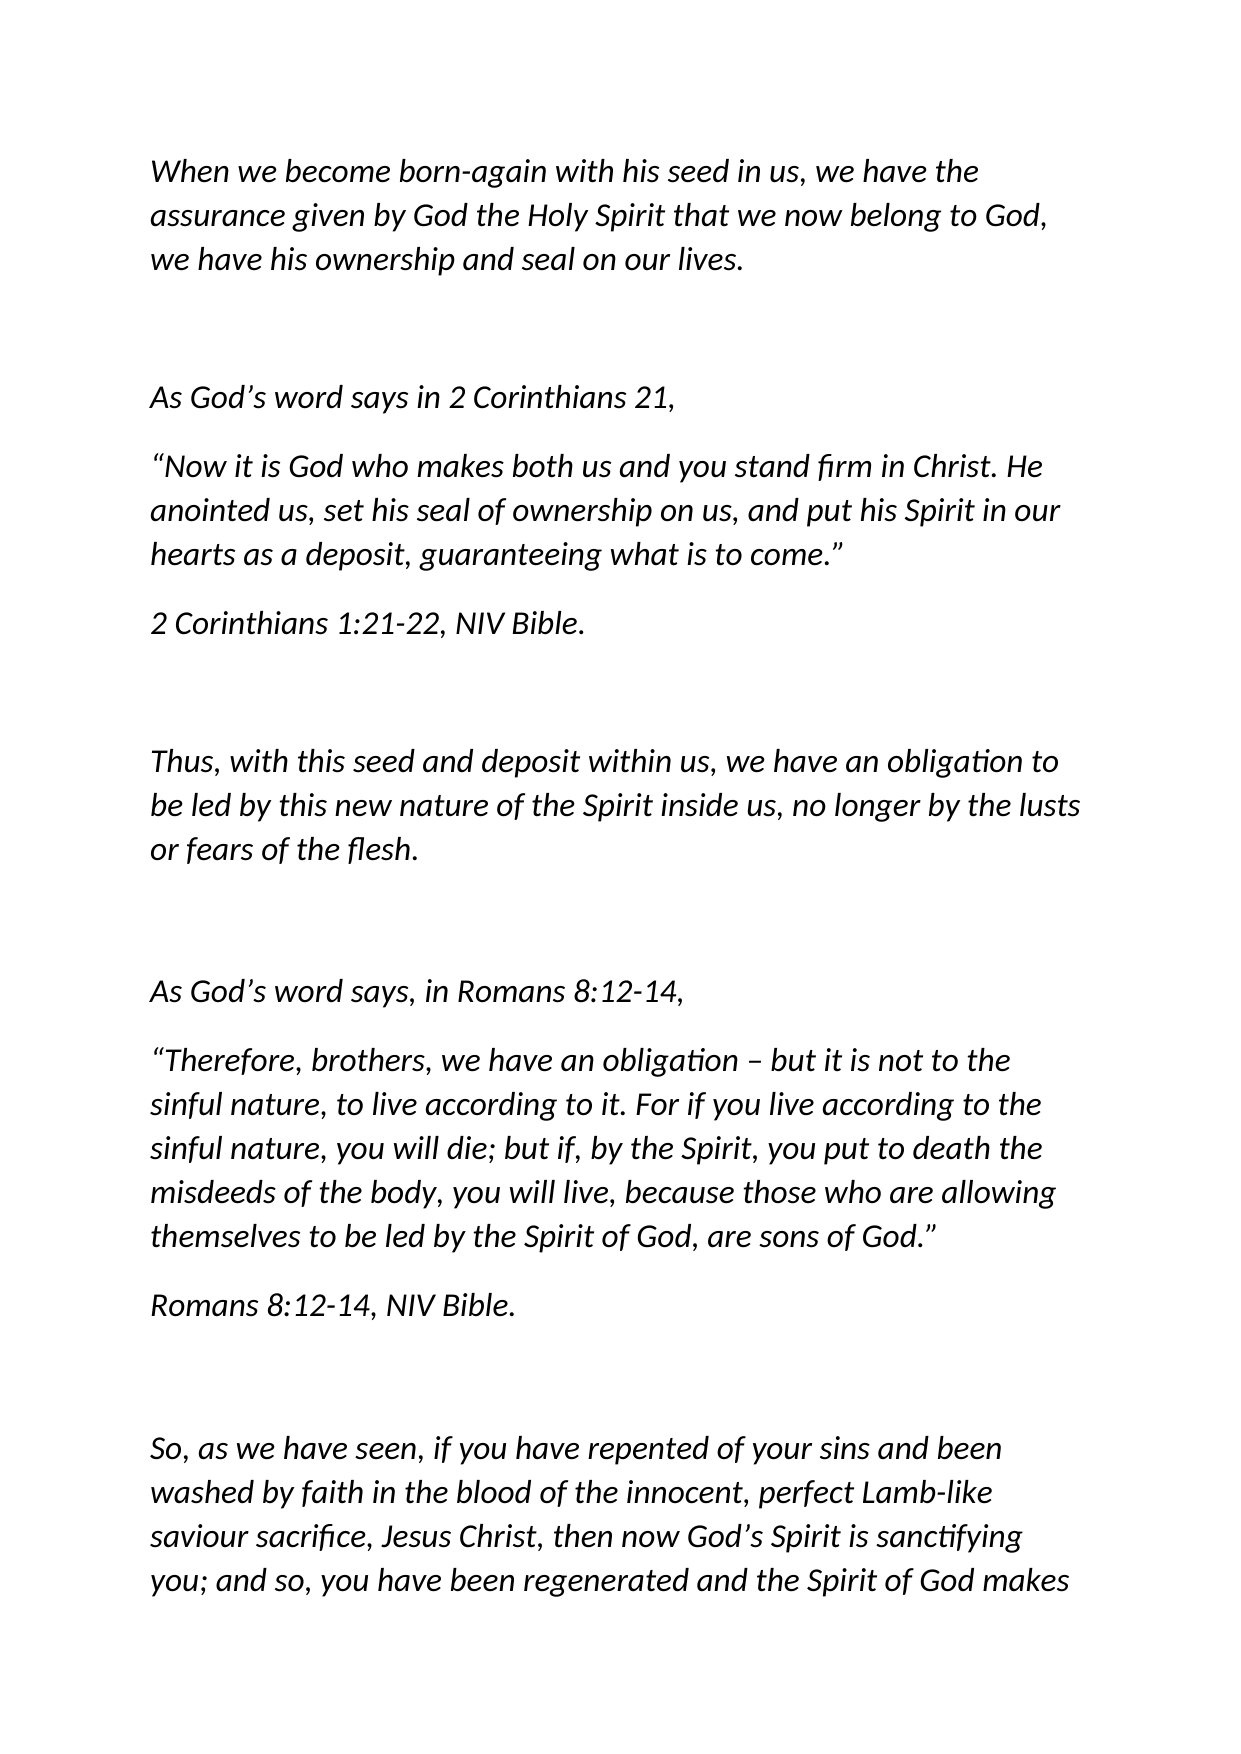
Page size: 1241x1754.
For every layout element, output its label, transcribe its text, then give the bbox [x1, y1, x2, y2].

text As God’s word says in 2 Corinthians 21, [150, 376, 1090, 417]
text As God’s word says, in Romans 8:12-14, [150, 970, 1090, 1011]
text Thus, with this seed and deposit within us, we have an obligation to be led by this new nature of the Spirit inside us, no longer by the lusts or fears of the flesh. [150, 739, 1090, 868]
text When we become born-again with his seed in us, we have the assurance given by God the Holy Spirit that we now belong to God, we have his ownership and seal on our lives. [150, 150, 1090, 279]
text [150, 1427, 1090, 1600]
text Romans 8:12-14, NIV Bible. [150, 1284, 1090, 1325]
text “Now it is God who makes both us and you stand firm in Christ. He anointed us, set his seal of ownership on us, and put his Spirit in our hearts as a deposit, guaranteeing what is to come.” [150, 445, 1090, 573]
text “Therefore, brothers, we have an obligation – but it is not to the sinful nature, to live according to it. For if you live according to the sinful nature, you will die; but if, by the Spirit, you put to death the misdeeds of the body, you will live, because those who are allowing themselves to be led by the Spirit of God, are sons of God.” [150, 1039, 1090, 1256]
text 2 Corinthians 1:21-22, NIV Bible. [150, 602, 1090, 642]
